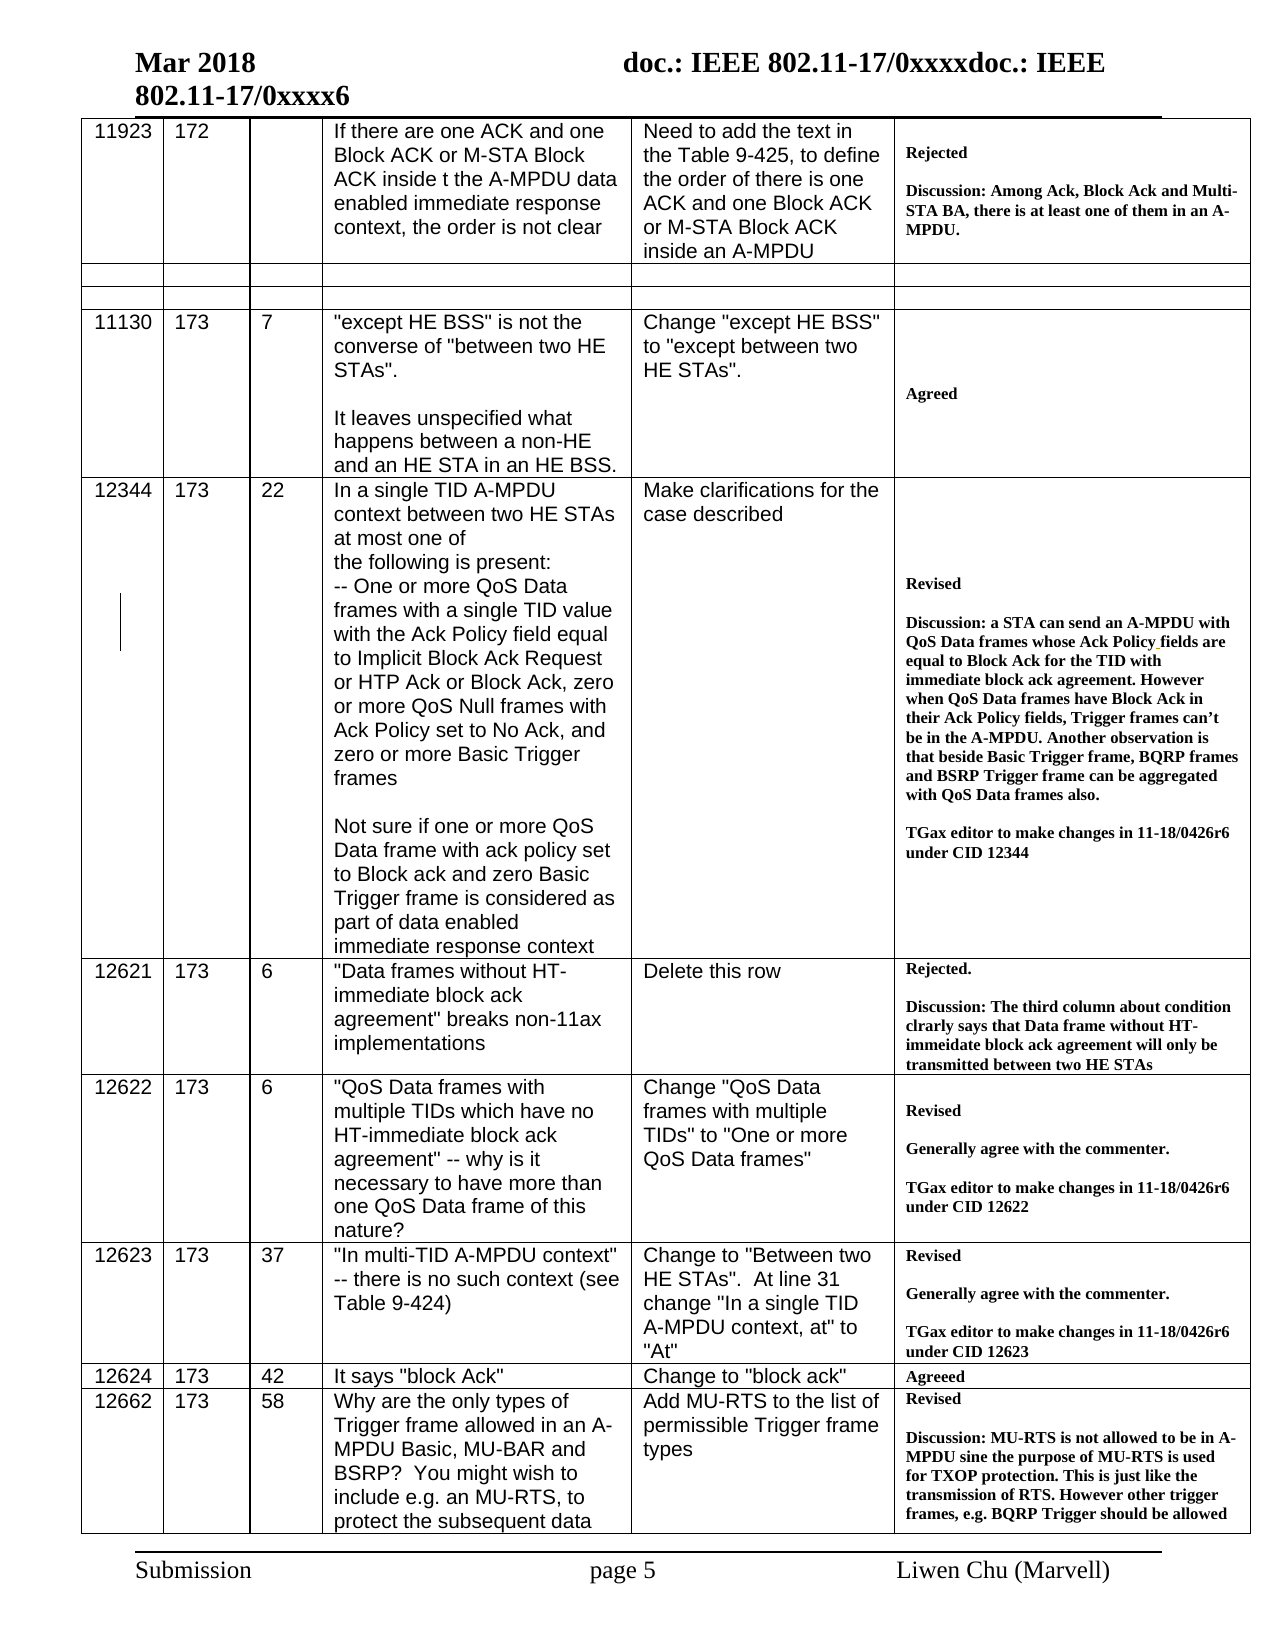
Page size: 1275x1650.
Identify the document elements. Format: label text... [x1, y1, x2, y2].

table_cell Change to "Between two HE STAs". At line 31 change "In a single TID A-MPDU context, at" to "At" [632, 1243, 894, 1363]
table_cell Revised Generally agree with the commenter. TGax editor to make changes in 11-18/0426r6 under CID 12623 [895, 1243, 1250, 1363]
table_cell Make clarifications for the case described [632, 478, 894, 957]
table_cell "except HE BSS" is not the converse of "between two HE STAs". It leaves unspecified what happens between a non-HE and an HE STA in an HE BSS. [323, 310, 631, 477]
table_cell Rejected. Discussion: The third column about condition clrarly says that Data frame without HT-immeidate block ack agreement will only be transmitted between two HE STAs [895, 959, 1250, 1073]
table_cell 12622 [82, 1075, 163, 1242]
table_cell Revised Generally agree with the commenter. TGax editor to make changes in 11-18/0426r6 under CID 12622 [895, 1075, 1250, 1242]
table_cell 22 [251, 478, 322, 957]
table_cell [632, 1389, 894, 1533]
table_cell 6 [251, 1075, 322, 1242]
table_cell [82, 264, 163, 286]
table_cell [164, 287, 249, 308]
table_cell Change to "block ack" [632, 1364, 894, 1388]
table_cell 7 [251, 310, 322, 477]
table_cell 173 [164, 310, 249, 477]
table_cell Rejected Discussion: Among Ack, Block Ack and Multi-STA BA, there is at least one of them in an A-MPDU. [895, 119, 1250, 263]
table_cell [251, 287, 322, 308]
table_cell [251, 119, 322, 263]
table_cell 173 [164, 1364, 249, 1388]
table_cell It says "block Ack" [323, 1364, 631, 1388]
table_cell 37 [251, 1243, 322, 1363]
table_cell 6 [251, 959, 322, 1073]
table_cell [323, 264, 631, 286]
table_cell "Data frames without HT-immediate block ack agreement" breaks non-11ax implementations [323, 959, 631, 1073]
table_cell 12662 [82, 1389, 163, 1533]
table_cell 173 [164, 959, 249, 1073]
table_cell Change "except HE BSS" to "except between two HE STAs". [632, 310, 894, 477]
table_cell 58 [251, 1389, 322, 1533]
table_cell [323, 1389, 631, 1533]
table_cell "In multi-TID A-MPDU context" -- there is no such context (see Table 9-424) [323, 1243, 631, 1363]
table_cell [323, 287, 631, 308]
table_cell Delete this row [632, 959, 894, 1073]
table_cell [895, 287, 1250, 308]
table_cell [632, 287, 894, 308]
table_cell [895, 264, 1250, 286]
table_cell 42 [251, 1364, 322, 1388]
table_cell Revised Discussion: a STA can send an A-MPDU with QoS Data frames whose Ack Policyfields are equal to Block Ack for the TID with immediate block ack agreement. However when QoS Data frames have Block Ack in their Ack Policy fields, Trigger frames can’t be in the A-MPDU. Another observation is that beside Basic Trigger frame, BQRP frames and BSRP Trigger frame can be aggregated with QoS Data frames also. TGax editor to make changes in 11-18/0426r6 under CID 12344 [895, 478, 1250, 957]
table_cell 172 [164, 119, 249, 263]
table_cell "QoS Data frames with multiple TIDs which have no HT-immediate block ack agreement" -- why is it necessary to have more than one QoS Data frame of this nature? [323, 1075, 631, 1242]
table_cell Agreed [895, 310, 1250, 477]
table_cell 173 [164, 1243, 249, 1363]
table_cell 12624 [82, 1364, 163, 1388]
table_cell 173 [164, 1075, 249, 1242]
table_cell [632, 264, 894, 286]
table_cell 12623 [82, 1243, 163, 1363]
table_cell [164, 264, 249, 286]
table_cell 11923 [82, 119, 163, 263]
table_cell Change "QoS Data frames with multiple TIDs" to "One or more QoS Data frames" [632, 1075, 894, 1242]
table_cell Need to add the text in the Table 9-425, to define the order of there is one ACK and one Block ACK or M-STA Block ACK inside an A-MPDU [632, 119, 894, 263]
table_cell [251, 264, 322, 286]
table_cell [82, 287, 163, 308]
table_cell 12621 [82, 959, 163, 1073]
table_cell Agreeed [895, 1364, 1250, 1388]
table_cell In a single TID A-MPDU context between two HE STAs at most one of the following is present: -- One or more QoS Data frames with a single TID value with the Ack Policy field equal to Implicit Block Ack Request or HTP Ack or Block Ack, zero or more QoS Null frames with Ack Policy set to No Ack, and zero or more Basic Trigger frames Not sure if one or more QoS Data frame with ack policy set to Block ack and zero Basic Trigger frame is considered as part of data enabled immediate response context [323, 478, 631, 957]
table_cell 173 [164, 1389, 249, 1533]
table_cell If there are one ACK and one Block ACK or M-STA Block ACK inside t the A-MPDU data enabled immediate response context, the order is not clear [323, 119, 631, 263]
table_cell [895, 1389, 1250, 1533]
table_cell 12344 [82, 478, 163, 957]
table_cell 173 [164, 478, 249, 957]
table_cell 11130 [82, 310, 163, 477]
